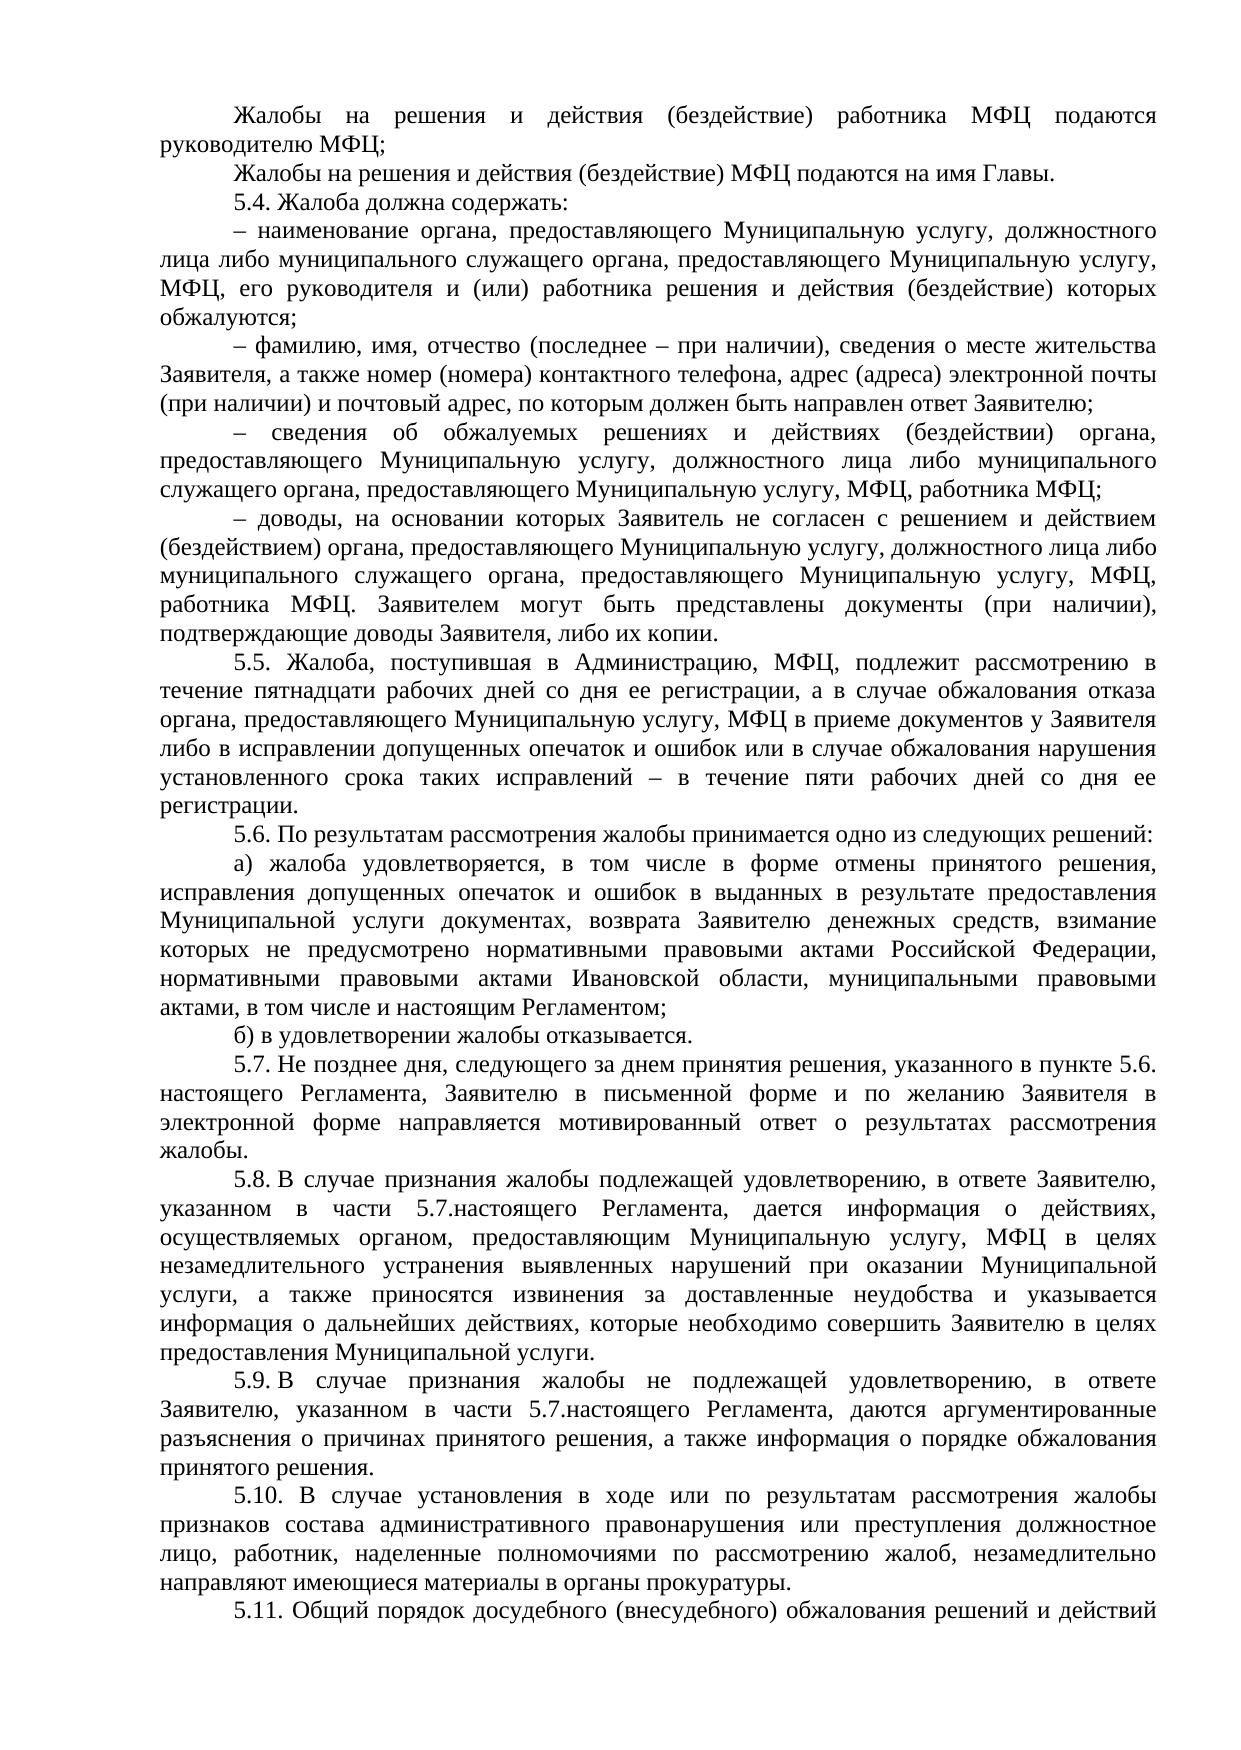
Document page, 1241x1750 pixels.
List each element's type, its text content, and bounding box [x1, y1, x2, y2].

text Жалобы на решения и действия (бездействие) МФЦ подаются на имя Главы. [159, 158, 1157, 187]
text – доводы, на основании которых Заявитель не согласен с решением и действием (бездействием) органа, предоставляющего Муниципальную услугу, должностного лица либо муниципального служащего органа, предоставляющего Муниципальную услугу, МФЦ, работника МФЦ. Заявителем могут быть представлены документы (при наличии), подтверждающие доводы Заявителя, либо их копии. [159, 503, 1157, 647]
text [159, 1595, 1157, 1624]
text 5.10. В случае установления в ходе или по результатам рассмотрения жалобы признаков состава административного правонарушения или преступления должностное лицо, работник, наделенные полномочиями по рассмотрению жалоб, незамедлительно направляют имеющиеся материалы в органы прокуратуры. [159, 1480, 1157, 1595]
text – фамилию, имя, отчество (последнее – при наличии), сведения о месте жительства Заявителя, а также номер (номера) контактного телефона, адрес (адреса) электронной почты (при наличии) и почтовый адрес, по которым должен быть направлен ответ Заявителю; [159, 330, 1157, 417]
text 5.5. Жалоба, поступившая в Администрацию, МФЦ, подлежит рассмотрению в течение пятнадцати рабочих дней со дня ее регистрации, а в случае обжалования отказа органа, предоставляющего Муниципальную услугу, МФЦ в приеме документов у Заявителя либо в исправлении допущенных опечаток и ошибок или в случае обжалования нарушения установленного срока таких исправлений – в течение пяти рабочих дней со дня ее регистрации. [159, 647, 1157, 819]
text 5.4. Жалоба должна содержать: [159, 187, 1157, 215]
text б) в удовлетворении жалобы отказывается. [159, 1020, 1157, 1049]
text 5.6. По результатам рассмотрения жалобы принимается одно из следующих решений: [159, 819, 1157, 848]
text 5.8. В случае признания жалобы подлежащей удовлетворению, в ответе Заявителю, указанном в части 5.7.настоящего Регламента, дается информация о действиях, осуществляемых органом, предоставляющим Муниципальную услугу, МФЦ в целях незамедлительного устранения выявленных нарушений при оказании Муниципальной услуги, а также приносятся извинения за доставленные неудобства и указывается информация о дальнейших действиях, которые необходимо совершить Заявителю в целях предоставления Муниципальной услуги. [159, 1164, 1157, 1365]
text – наименование органа, предоставляющего Муниципальную услугу, должностного лица либо муниципального служащего органа, предоставляющего Муниципальную услугу, МФЦ, его руководителя и (или) работника решения и действия (бездействие) которых обжалуются; [159, 215, 1157, 330]
text 5.9. В случае признания жалобы не подлежащей удовлетворению, в ответе Заявителю, указанном в части 5.7.настоящего Регламента, даются аргументированные разъяснения о причинах принятого решения, а также информация о порядке обжалования принятого решения. [159, 1365, 1157, 1480]
text – сведения об обжалуемых решениях и действиях (бездействии) органа, предоставляющего Муниципальную услугу, должностного лица либо муниципального служащего органа, предоставляющего Муниципальную услугу, МФЦ, работника МФЦ; [159, 417, 1157, 503]
text Жалобы на решения и действия (бездействие) работника МФЦ подаются руководителю МФЦ; [159, 100, 1157, 158]
text а) жалоба удовлетворяется, в том числе в форме отмены принятого решения, исправления допущенных опечаток и ошибок в выданных в результате предоставления Муниципальной услуги документах, возврата Заявителю денежных средств, взимание которых не предусмотрено нормативными правовыми актами Российской Федерации, нормативными правовыми актами Ивановской области, муниципальными правовыми актами, в том числе и настоящим Регламентом; [159, 848, 1157, 1020]
text 5.7. Не позднее дня, следующего за днем принятия решения, указанного в пункте 5.6. настоящего Регламента, Заявителю в письменной форме и по желанию Заявителя в электронной форме направляется мотивированный ответ о результатах рассмотрения жалобы. [159, 1049, 1157, 1164]
